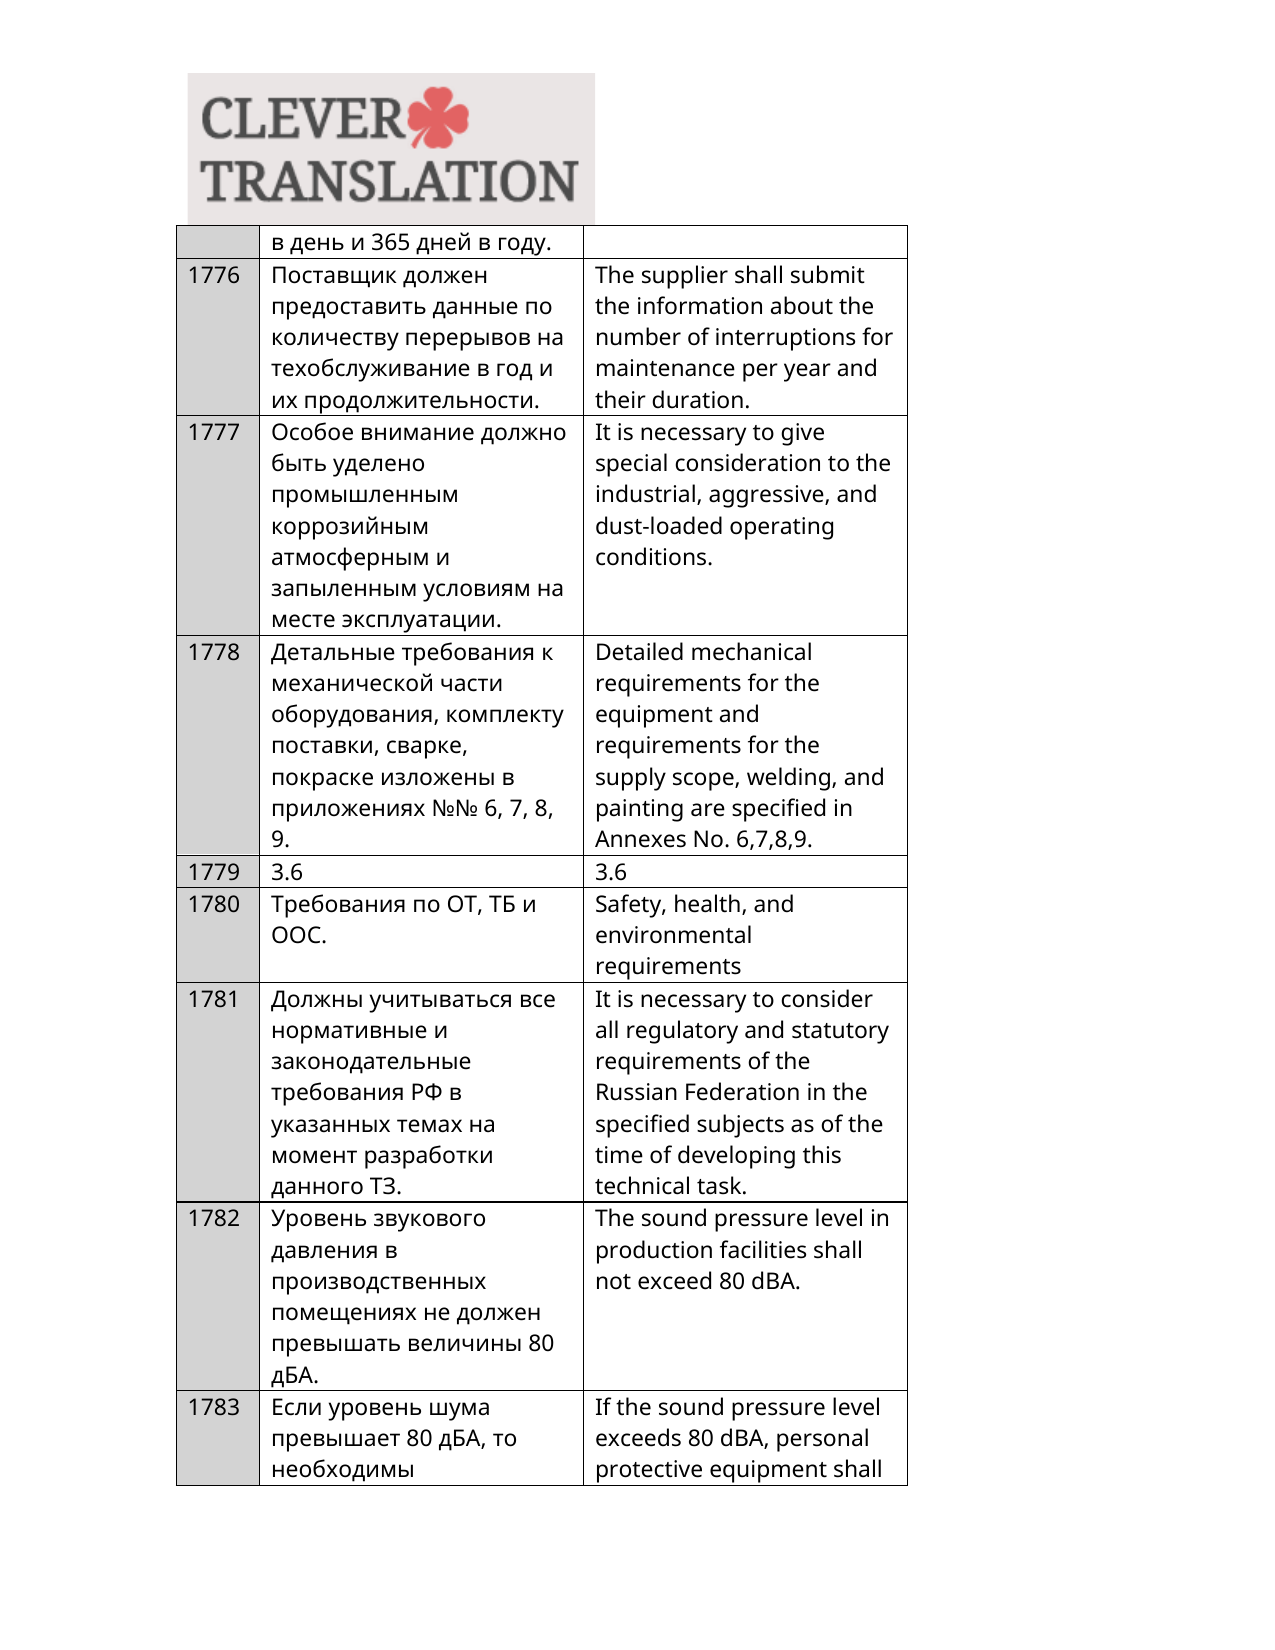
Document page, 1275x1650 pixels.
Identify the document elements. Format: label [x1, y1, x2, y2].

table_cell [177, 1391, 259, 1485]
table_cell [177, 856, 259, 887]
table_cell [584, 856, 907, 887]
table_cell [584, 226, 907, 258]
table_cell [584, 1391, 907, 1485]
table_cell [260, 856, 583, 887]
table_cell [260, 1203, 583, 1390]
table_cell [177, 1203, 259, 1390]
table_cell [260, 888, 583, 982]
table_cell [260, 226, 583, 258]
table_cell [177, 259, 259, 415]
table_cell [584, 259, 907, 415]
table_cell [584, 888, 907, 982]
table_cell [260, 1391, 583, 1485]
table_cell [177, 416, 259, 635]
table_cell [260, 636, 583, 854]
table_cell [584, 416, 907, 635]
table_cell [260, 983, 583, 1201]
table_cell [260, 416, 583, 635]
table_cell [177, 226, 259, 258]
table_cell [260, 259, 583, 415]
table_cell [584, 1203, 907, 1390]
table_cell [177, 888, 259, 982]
picture [187, 73, 596, 225]
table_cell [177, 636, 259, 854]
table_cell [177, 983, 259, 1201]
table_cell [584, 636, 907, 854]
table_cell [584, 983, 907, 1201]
